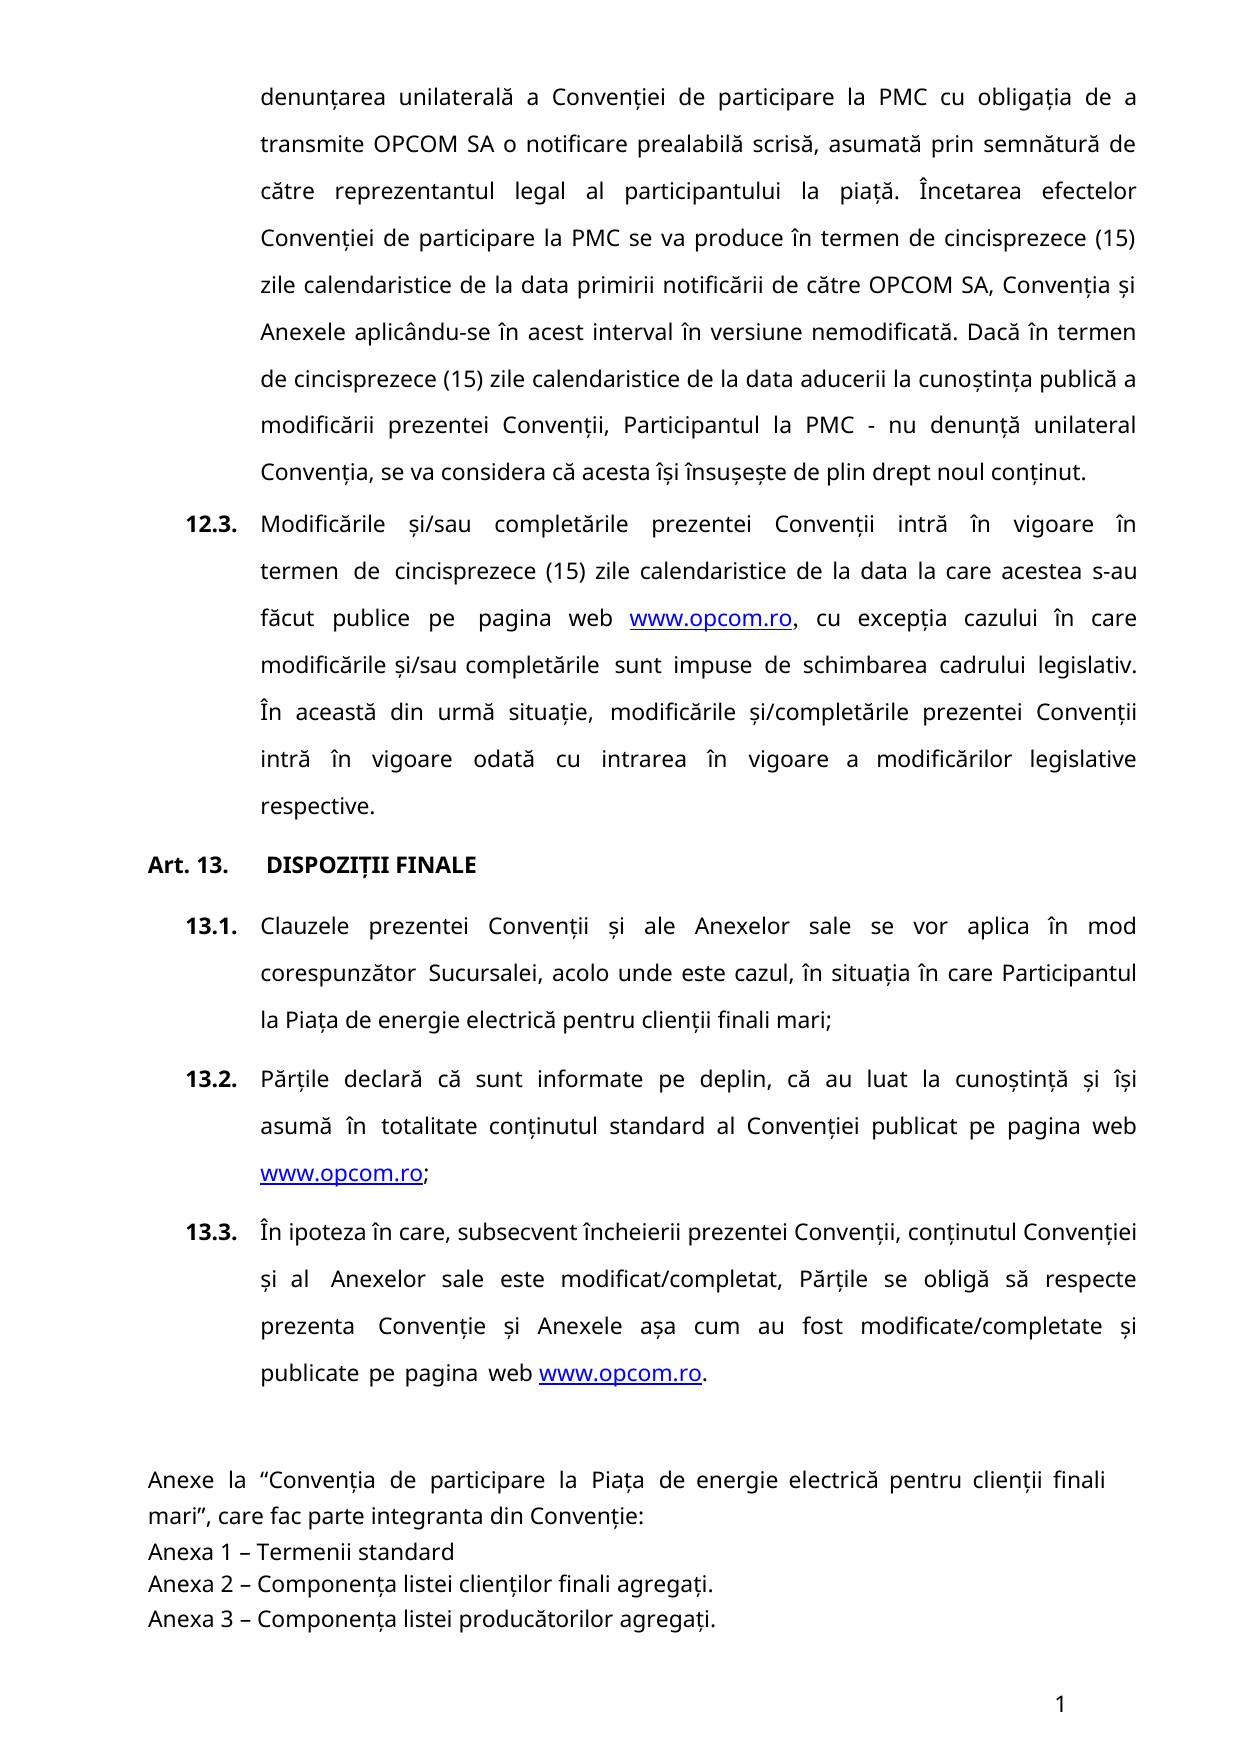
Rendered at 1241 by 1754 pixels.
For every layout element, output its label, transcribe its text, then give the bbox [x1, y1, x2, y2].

text Anexe la “Convenţia de participare la Piața de energie electrică pentru clienții finali mari”, care fac parte integranta din Convenţie: [148, 1464, 1106, 1532]
list Părţile declară că sunt informate pe deplin, că au luat la cunoştinţă şi îşi asumă în totalitate conţinutul standard al Convenţiei publicat pe pagina web www.opcom.ro; [185, 1063, 1137, 1188]
text Anexa 1 – Termenii standard [148, 1536, 1148, 1567]
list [180, 81, 1137, 487]
list Clauzele prezentei Convenţii şi ale Anexelor sale se vor aplica în mod corespunzător Sucursalei, acolo unde este cazul, în situația în care Participantul la Piaţa de energie electrică pentru clienții finali mari; [185, 910, 1137, 1035]
list Modificările şi/sau completările prezentei Convenţii intră în vigoare în termen de cincisprezece (15) zile calendaristice de la data la care acestea s-au făcut publice pe pagina web www.opcom.ro, cu excepţia cazului în care modificările şi/sau completările sunt impuse de schimbarea cadrului legislativ. În această din urmă situaţie, modificările şi/completările prezentei Convenţii intră în vigoare odată cu intrarea în vigoare a modificărilor legislative respective. [185, 508, 1137, 821]
subtitle Art. 13. DISPOZIŢII FINALE [148, 849, 1148, 880]
list În ipoteza în care, subsecvent încheierii prezentei Convenţii, conţinutul Convenţiei şi al Anexelor sale este modificat/completat, Părţile se obligă să respecte prezenta Convenţie şi Anexele aşa cum au fost modificate/completate şi publicate pe pagina web www.opcom.ro. [185, 1216, 1137, 1388]
text Anexa 2 – Componența listei clienţilor finali agregaţi. Anexa 3 – Componența listei producătorilor agregaţi. [148, 1567, 735, 1634]
